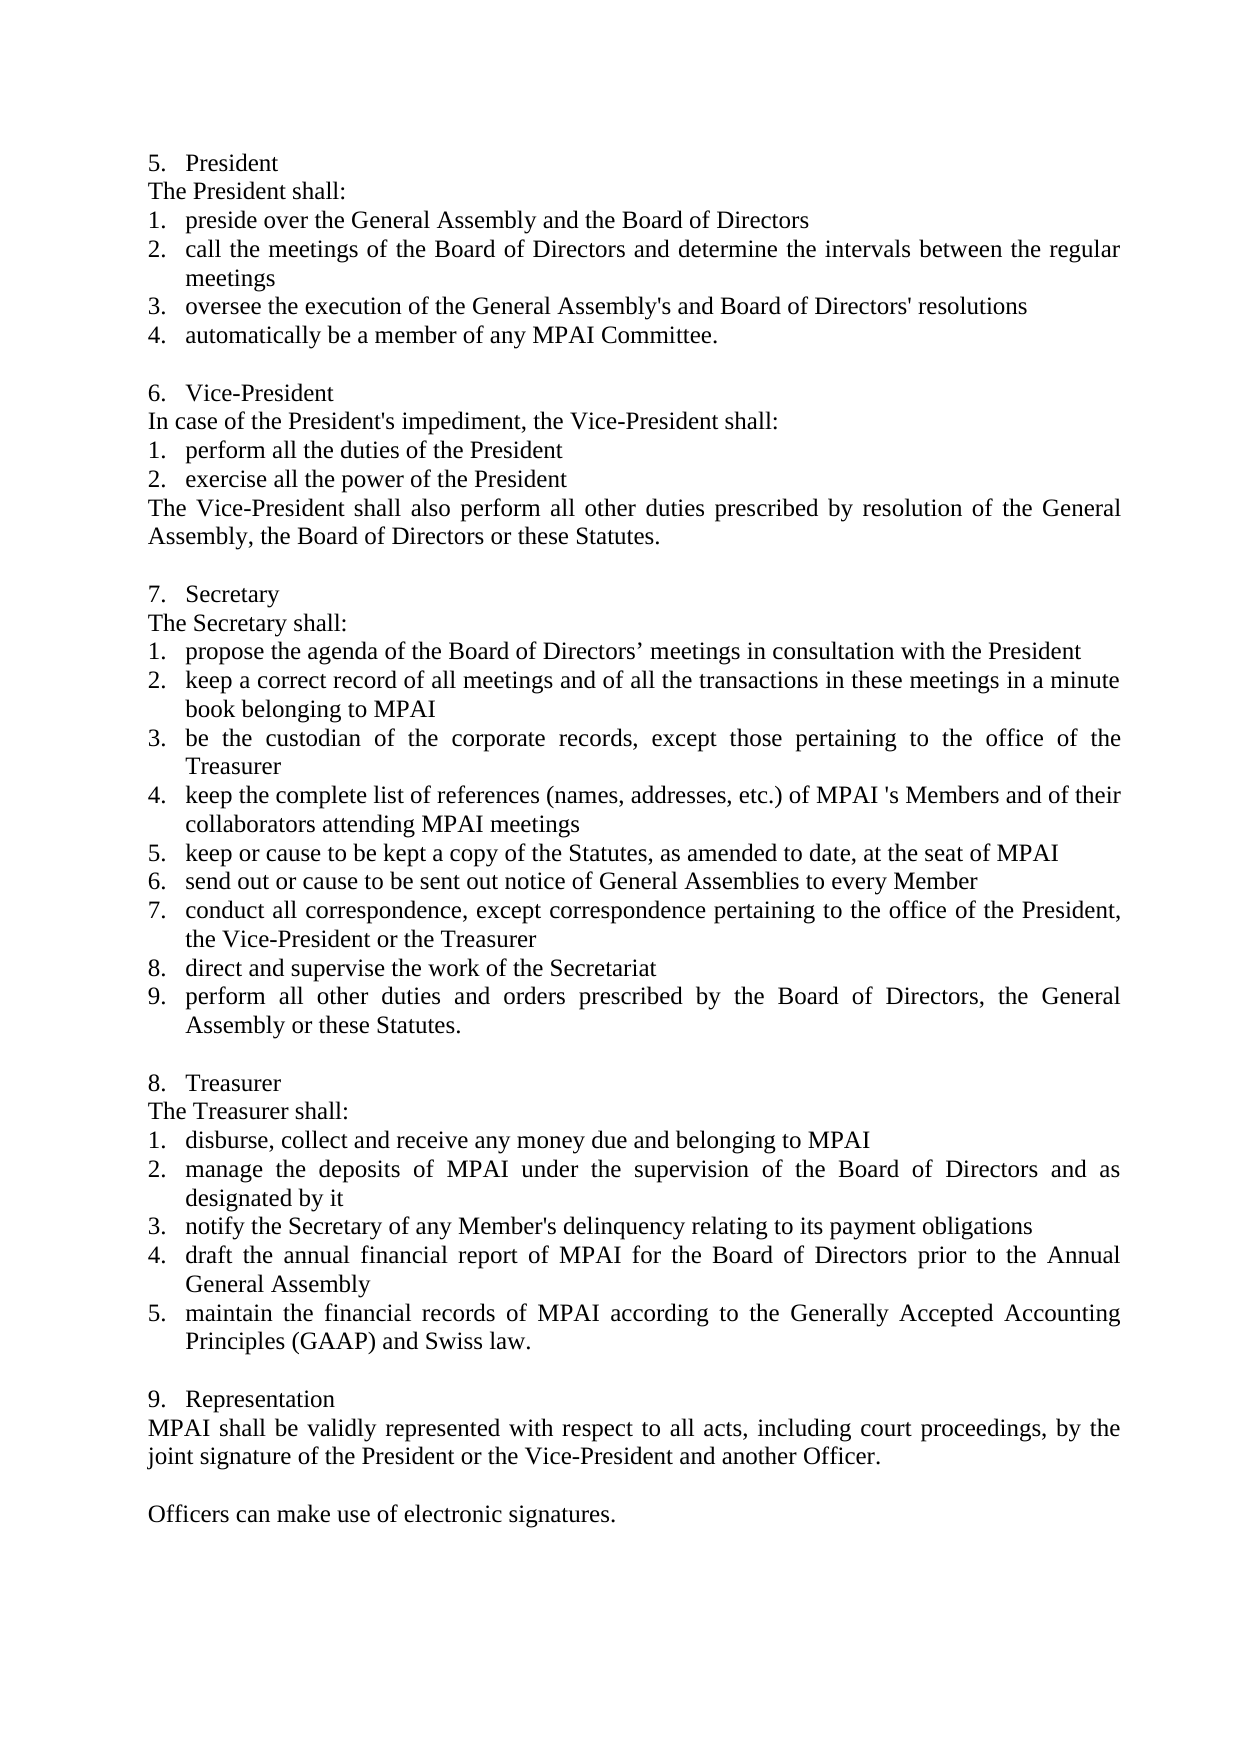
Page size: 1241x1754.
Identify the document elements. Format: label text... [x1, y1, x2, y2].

list preside over the General Assembly and the Board of Directors [148, 205, 1122, 234]
list Representation [148, 1384, 1122, 1413]
text MPAI shall be validly represented with respect to all acts, including court proceedings, by the joint signature of the President or the Vice-President and another Officer. [148, 1413, 1122, 1470]
list direct and supervise the work of the Secretariat [148, 953, 1122, 981]
list perform all the duties of the President [148, 435, 1122, 464]
list perform all other duties and orders prescribed by the Board of Directors, the General Assembly or these Statutes. [148, 981, 1122, 1039]
list call the meetings of the Board of Directors and determine the intervals between the regular meetings [148, 234, 1122, 291]
list Treasurer [148, 1068, 1122, 1096]
list maintain the financial records of MPAI according to the Generally Accepted Accounting Principles (GAAP) and Swiss law. [148, 1298, 1122, 1355]
list be the custodian of the corporate records, except those pertaining to the office of the Treasurer [148, 723, 1122, 780]
list Secretary [148, 579, 1122, 608]
list propose the agenda of the Board of Directors’ meetings in consultation with the President [148, 636, 1122, 665]
list President [148, 148, 1122, 176]
text The President shall: [148, 176, 1122, 205]
list notify the Secretary of any Member's delinquency relating to its payment obligations [148, 1211, 1122, 1240]
text The Secretary shall: [148, 608, 1122, 636]
list draft the annual financial report of MPAI for the Board of Directors prior to the Annual General Assembly [148, 1240, 1122, 1298]
list keep the complete list of references (names, addresses, etc.) of MPAI 's Members and of their collaborators attending MPAI meetings [148, 780, 1122, 838]
list conduct all correspondence, except correspondence pertaining to the office of the President, the Vice-President or the Treasurer [148, 895, 1122, 953]
list send out or cause to be sent out notice of General Assemblies to every Member [148, 866, 1122, 895]
list disburse, collect and receive any money due and belonging to MPAI [148, 1125, 1122, 1154]
list manage the deposits of MPAI under the supervision of the Board of Directors and as designated by it [148, 1154, 1122, 1211]
text The Treasurer shall: [148, 1096, 1122, 1125]
list keep a correct record of all meetings and of all the transactions in these meetings in a minute book belonging to MPAI [148, 665, 1122, 723]
text In case of the President's impediment, the Vice-President shall: [148, 406, 1122, 435]
list Vice-President [148, 378, 1122, 406]
list exercise all the power of the President [148, 464, 1122, 493]
text Officers can make use of electronic signatures. [148, 1499, 1122, 1528]
list keep or cause to be kept a copy of the Statutes, as amended to date, at the seat of MPAI [148, 838, 1122, 866]
list automatically be a member of any MPAI Committee. [148, 320, 1122, 349]
text The Vice-President shall also perform all other duties prescribed by resolution of the General Assembly, the Board of Directors or these Statutes. [148, 493, 1122, 550]
list oversee the execution of the General Assembly's and Board of Directors' resolutions [148, 291, 1122, 320]
